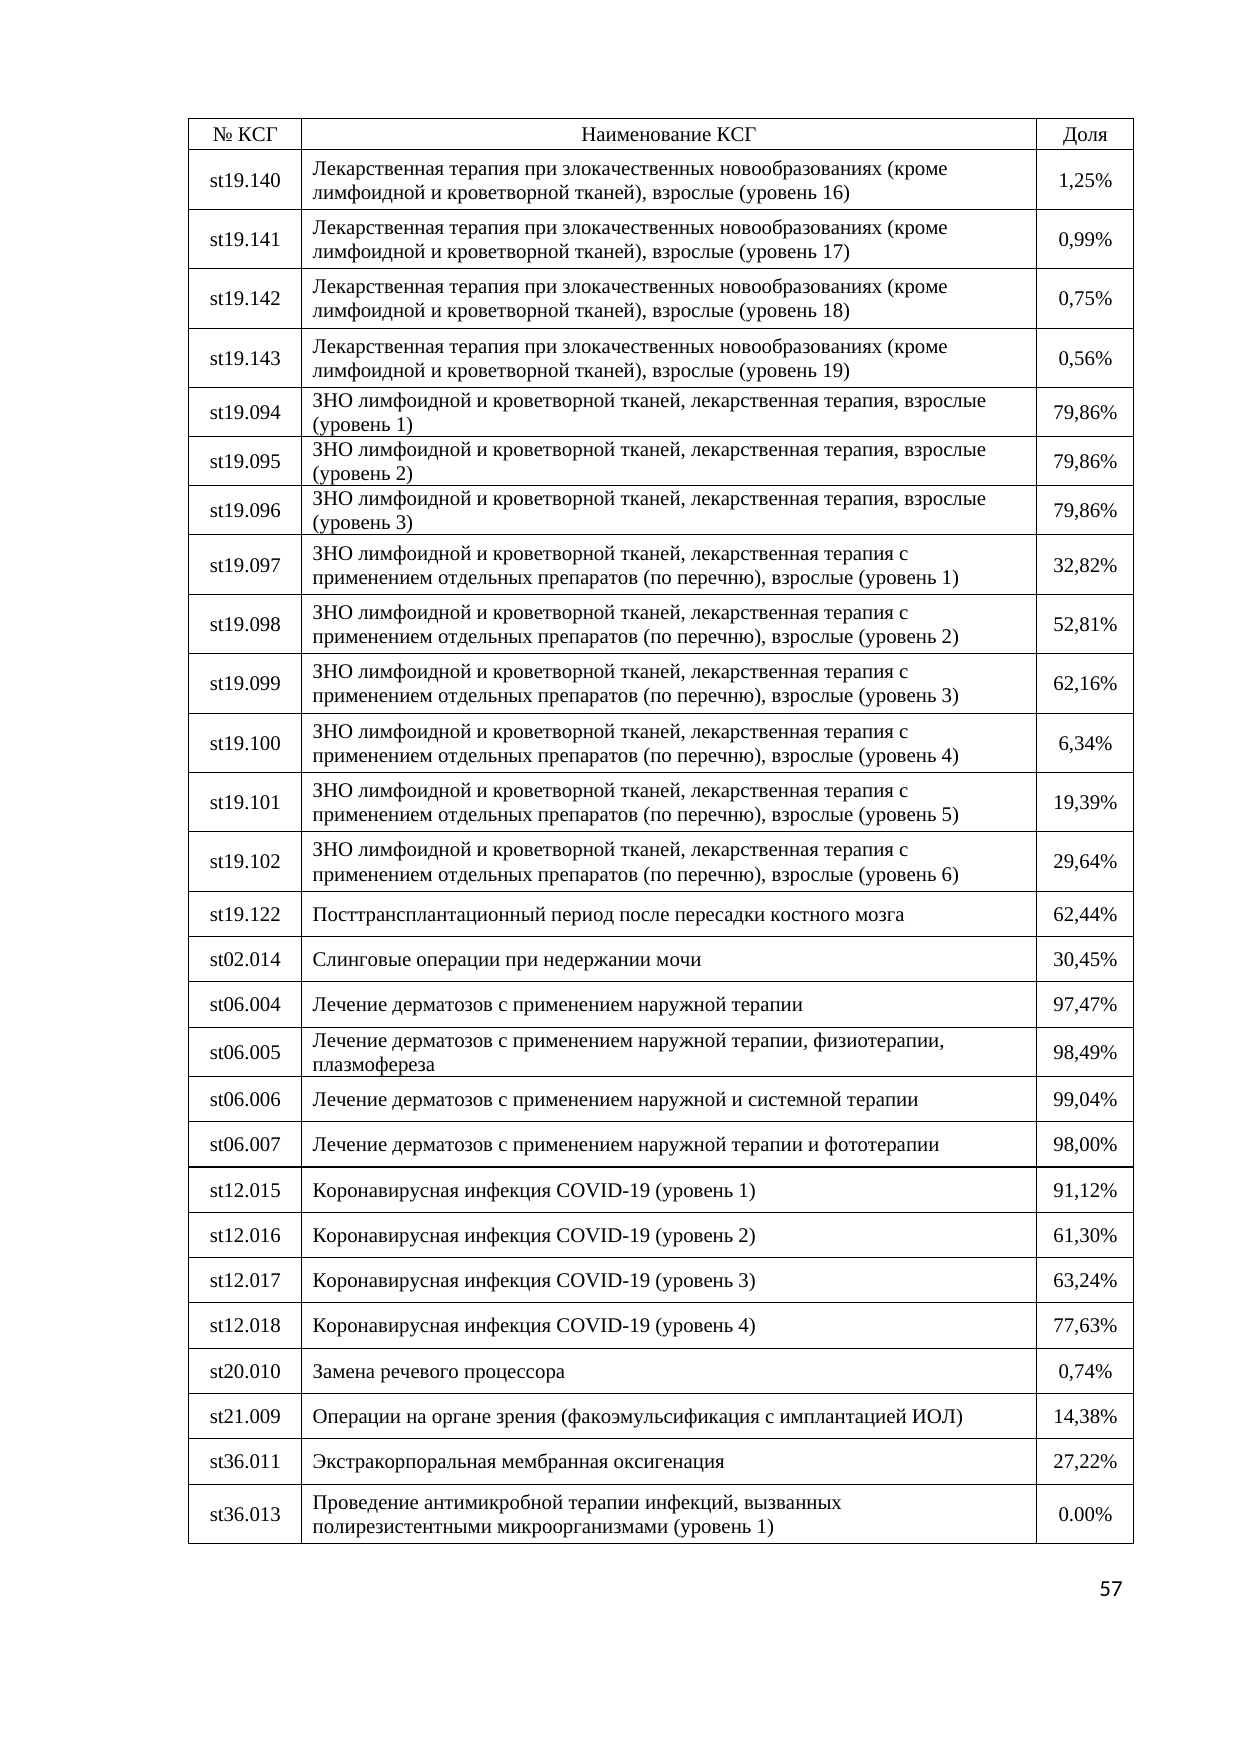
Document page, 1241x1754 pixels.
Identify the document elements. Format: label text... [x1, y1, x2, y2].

table_cell ЗНО лимфоидной и кроветворной тканей, лекарственная терапия с применением отдельных препаратов (по перечню), взрослые (уровень 3) [302, 654, 1036, 712]
table_cell 99,04% [1037, 1077, 1133, 1121]
table_cell ЗНО лимфоидной и кроветворной тканей, лекарственная терапия с применением отдельных препаратов (по перечню), взрослые (уровень 6) [302, 832, 1036, 891]
table_cell ЗНО лимфоидной и кроветворной тканей, лекарственная терапия, взрослые (уровень 2) [302, 437, 1036, 485]
table_cell Коронавирусная инфекция COVID-19 (уровень 3) [302, 1258, 1036, 1302]
table_cell 32,82% [1037, 535, 1133, 594]
table_cell ЗНО лимфоидной и кроветворной тканей, лекарственная терапия с применением отдельных препаратов (по перечню), взрослые (уровень 1) [302, 535, 1036, 594]
table_cell st19.140 [189, 150, 301, 209]
table_cell st12.017 [189, 1258, 301, 1302]
table_cell st06.007 [189, 1122, 301, 1166]
table_cell st36.013 [189, 1485, 301, 1543]
table_cell 98,49% [1037, 1028, 1133, 1076]
table_cell Экстракорпоральная мембранная оксигенация [302, 1439, 1036, 1483]
table_cell 98,00% [1037, 1122, 1133, 1166]
table_cell 27,22% [1037, 1439, 1133, 1483]
table_cell 30,45% [1037, 937, 1133, 981]
table_cell ЗНО лимфоидной и кроветворной тканей, лекарственная терапия, взрослые (уровень 3) [302, 486, 1036, 534]
table_cell st19.098 [189, 595, 301, 653]
table_cell 52,81% [1037, 595, 1133, 653]
table_cell 1,25% [1037, 150, 1133, 209]
table_cell st19.141 [189, 210, 301, 268]
table_cell ЗНО лимфоидной и кроветворной тканей, лекарственная терапия с применением отдельных препаратов (по перечню), взрослые (уровень 4) [302, 714, 1036, 772]
table_cell st12.015 [189, 1168, 301, 1212]
table_cell Коронавирусная инфекция COVID-19 (уровень 4) [302, 1303, 1036, 1348]
table_cell 6,34% [1037, 714, 1133, 772]
table_cell st19.122 [189, 892, 301, 936]
table_header № КСГ [189, 119, 301, 149]
table_cell 77,63% [1037, 1303, 1133, 1348]
table_cell st12.016 [189, 1213, 301, 1257]
table_cell st19.142 [189, 269, 301, 327]
table_cell 62,44% [1037, 892, 1133, 936]
table_cell st19.102 [189, 832, 301, 891]
table_cell st19.143 [189, 329, 301, 387]
table_cell st12.018 [189, 1303, 301, 1348]
table_cell st36.011 [189, 1439, 301, 1483]
table_cell st19.094 [189, 388, 301, 436]
table_cell Посттрансплантационный период после пересадки костного мозга [302, 892, 1036, 936]
table_cell 91,12% [1037, 1168, 1133, 1212]
table_cell ЗНО лимфоидной и кроветворной тканей, лекарственная терапия, взрослые (уровень 1) [302, 388, 1036, 436]
table_cell 29,64% [1037, 832, 1133, 891]
table_cell st19.099 [189, 654, 301, 712]
table_cell Лечение дерматозов с применением наружной и системной терапии [302, 1077, 1036, 1121]
table_cell Слинговые операции при недержании мочи [302, 937, 1036, 981]
table_cell 61,30% [1037, 1213, 1133, 1257]
table_cell Лекарственная терапия при злокачественных новообразованиях (кроме лимфоидной и кроветворной тканей), взрослые (уровень 18) [302, 269, 1036, 327]
table_cell Лечение дерматозов с применением наружной терапии [302, 982, 1036, 1027]
table_cell st19.095 [189, 437, 301, 485]
table_cell st02.014 [189, 937, 301, 981]
table_cell 79,86% [1037, 437, 1133, 485]
table_cell Лекарственная терапия при злокачественных новообразованиях (кроме лимфоидной и кроветворной тканей), взрослые (уровень 16) [302, 150, 1036, 209]
table_cell 0,75% [1037, 269, 1133, 327]
table_cell st19.101 [189, 773, 301, 831]
table_cell Коронавирусная инфекция COVID-19 (уровень 1) [302, 1168, 1036, 1212]
table_cell 14,38% [1037, 1394, 1133, 1438]
table_cell st06.004 [189, 982, 301, 1027]
table_header Доля [1037, 119, 1133, 149]
table_cell 97,47% [1037, 982, 1133, 1027]
table_cell st21.009 [189, 1394, 301, 1438]
table_cell 0,74% [1037, 1349, 1133, 1393]
table_cell Проведение антимикробной терапии инфекций, вызванных полирезистентными микроорганизмами (уровень 1) [302, 1485, 1036, 1543]
table_cell Лечение дерматозов с применением наружной терапии, физиотерапии, плазмофереза [302, 1028, 1036, 1076]
table_cell 0,56% [1037, 329, 1133, 387]
table_cell ЗНО лимфоидной и кроветворной тканей, лекарственная терапия с применением отдельных препаратов (по перечню), взрослые (уровень 2) [302, 595, 1036, 653]
table_cell Лекарственная терапия при злокачественных новообразованиях (кроме лимфоидной и кроветворной тканей), взрослые (уровень 19) [302, 329, 1036, 387]
table_cell st20.010 [189, 1349, 301, 1393]
table_cell st06.005 [189, 1028, 301, 1076]
table_cell ЗНО лимфоидной и кроветворной тканей, лекарственная терапия с применением отдельных препаратов (по перечню), взрослые (уровень 5) [302, 773, 1036, 831]
table_cell 79,86% [1037, 486, 1133, 534]
table_cell Лекарственная терапия при злокачественных новообразованиях (кроме лимфоидной и кроветворной тканей), взрослые (уровень 17) [302, 210, 1036, 268]
table_cell 62,16% [1037, 654, 1133, 712]
table_cell st19.096 [189, 486, 301, 534]
table_cell Замена речевого процессора [302, 1349, 1036, 1393]
table_cell 0,99% [1037, 210, 1133, 268]
table_cell Операции на органе зрения (факоэмульсификация с имплантацией ИОЛ) [302, 1394, 1036, 1438]
table_cell 0.00% [1037, 1485, 1133, 1543]
table_cell 19,39% [1037, 773, 1133, 831]
table_cell st19.097 [189, 535, 301, 594]
table_cell 79,86% [1037, 388, 1133, 436]
table_cell st19.100 [189, 714, 301, 772]
table_cell Лечение дерматозов с применением наружной терапии и фототерапии [302, 1122, 1036, 1166]
table_cell 63,24% [1037, 1258, 1133, 1302]
table_cell Коронавирусная инфекция COVID-19 (уровень 2) [302, 1213, 1036, 1257]
table_header Наименование КСГ [302, 119, 1036, 149]
table_cell st06.006 [189, 1077, 301, 1121]
